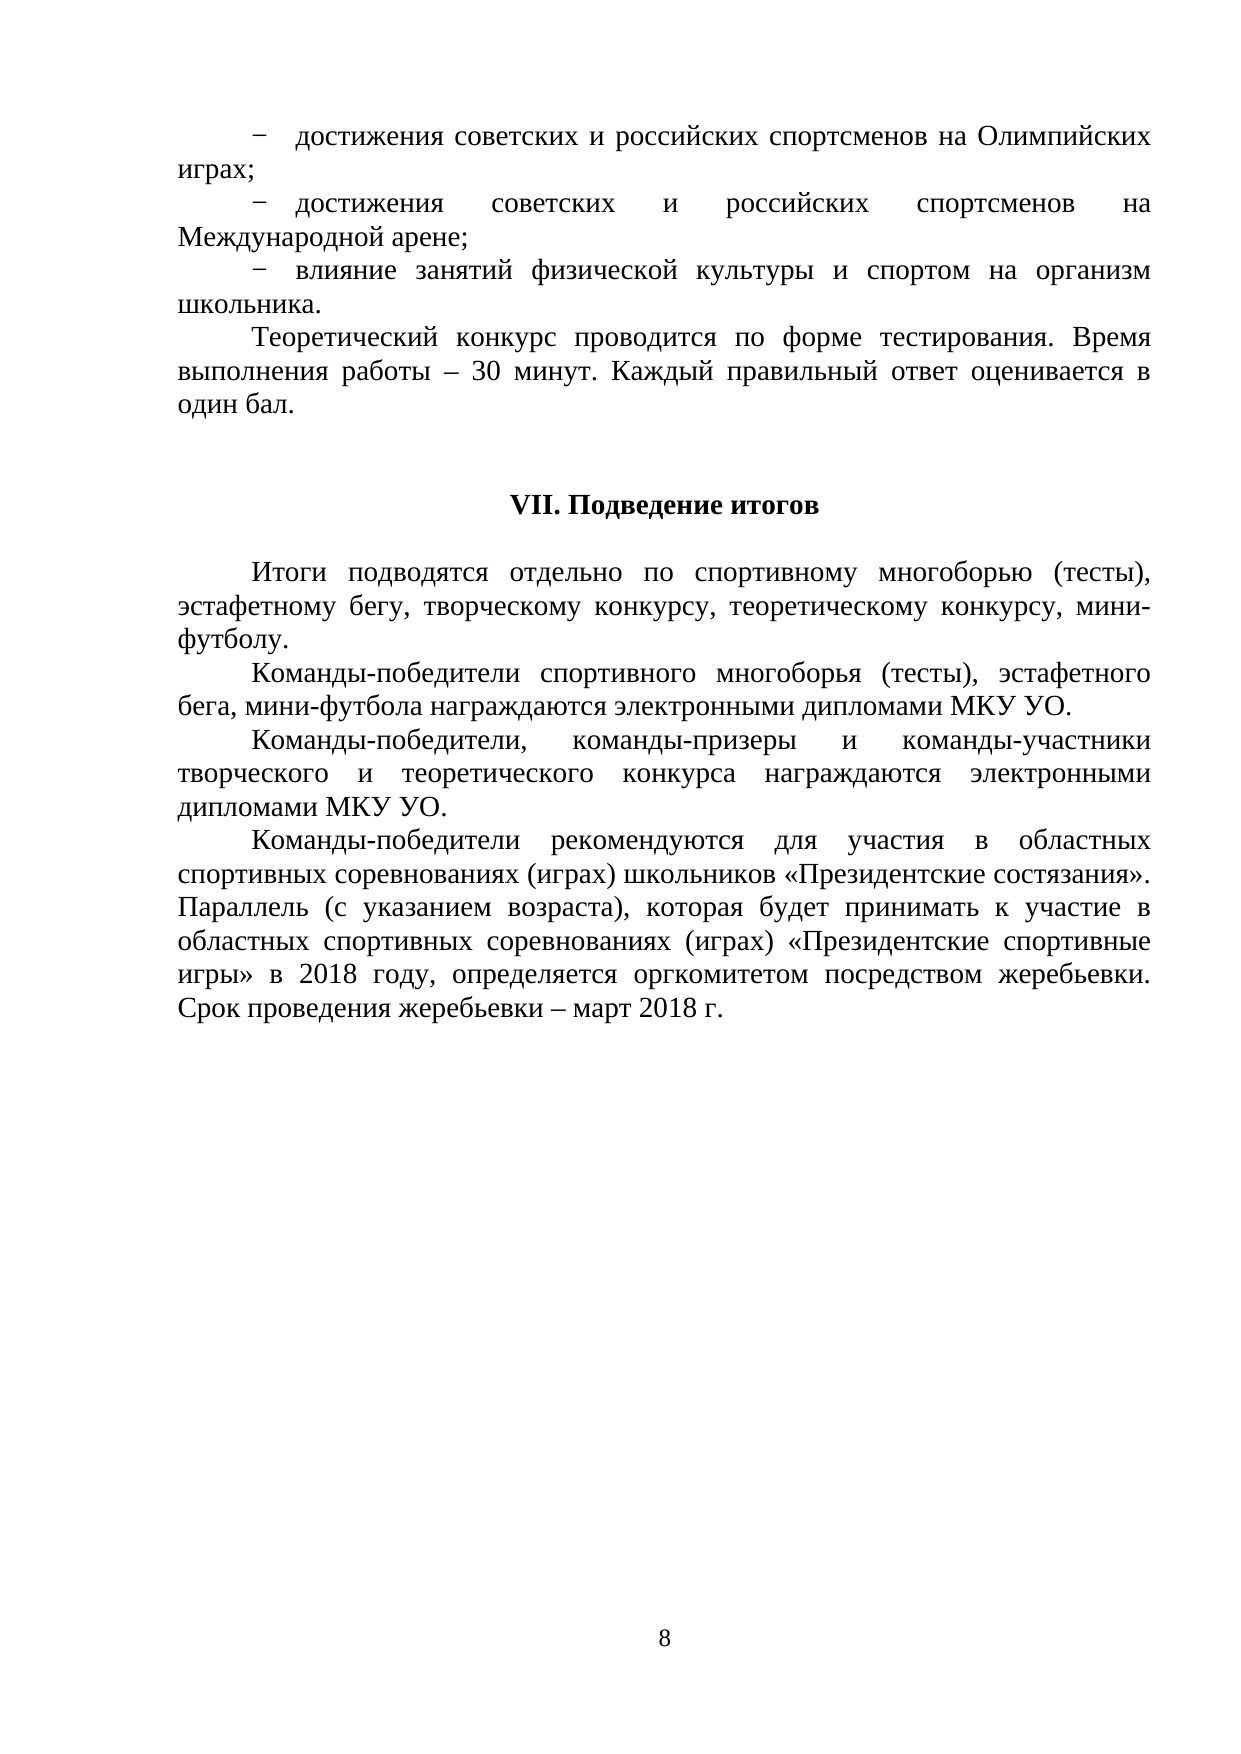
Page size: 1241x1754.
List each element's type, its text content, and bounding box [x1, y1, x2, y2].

list достижения советских и российских спортсменов на Олимпийских играх; [177, 118, 1152, 185]
text Теоретический конкурс проводится по форме тестирования. Время выполнения работы – 30 минут. Каждый правильный ответ оценивается в один бал. [177, 319, 1152, 420]
text Команды-победители спортивного многоборья (тесты), эстафетного бега, мини-футбола награждаются электронными дипломами МКУ УО. [177, 655, 1152, 722]
text Команды-победители рекомендуются для участия в областных спортивных соревнованиях (играх) школьников «Президентские состязания». Параллель (с указанием возраста), которая будет принимать к участие в областных спортивных соревнованиях (играх) «Президентские спортивные игры» в 2018 году, определяется оргкомитетом посредством жеребьевки. Срок проведения жеребьевки – март 2018 г. [177, 822, 1152, 1024]
text Итоги подводятся отдельно по спортивному многоборью (тесты), эстафетному бегу, творческому конкурсу, теоретическому конкурсу, мини-футболу. [177, 554, 1152, 655]
text VII. Подведение итогов [177, 487, 1152, 521]
list влияние занятий физической культуры и спортом на организм школьника. [177, 252, 1152, 319]
text Команды-победители, команды-призеры и команды-участники творческого и теоретического конкурса награждаются электронными дипломами МКУ УО. [177, 722, 1152, 822]
list достижения советских и российских спортсменов на Международной арене; [177, 185, 1152, 252]
